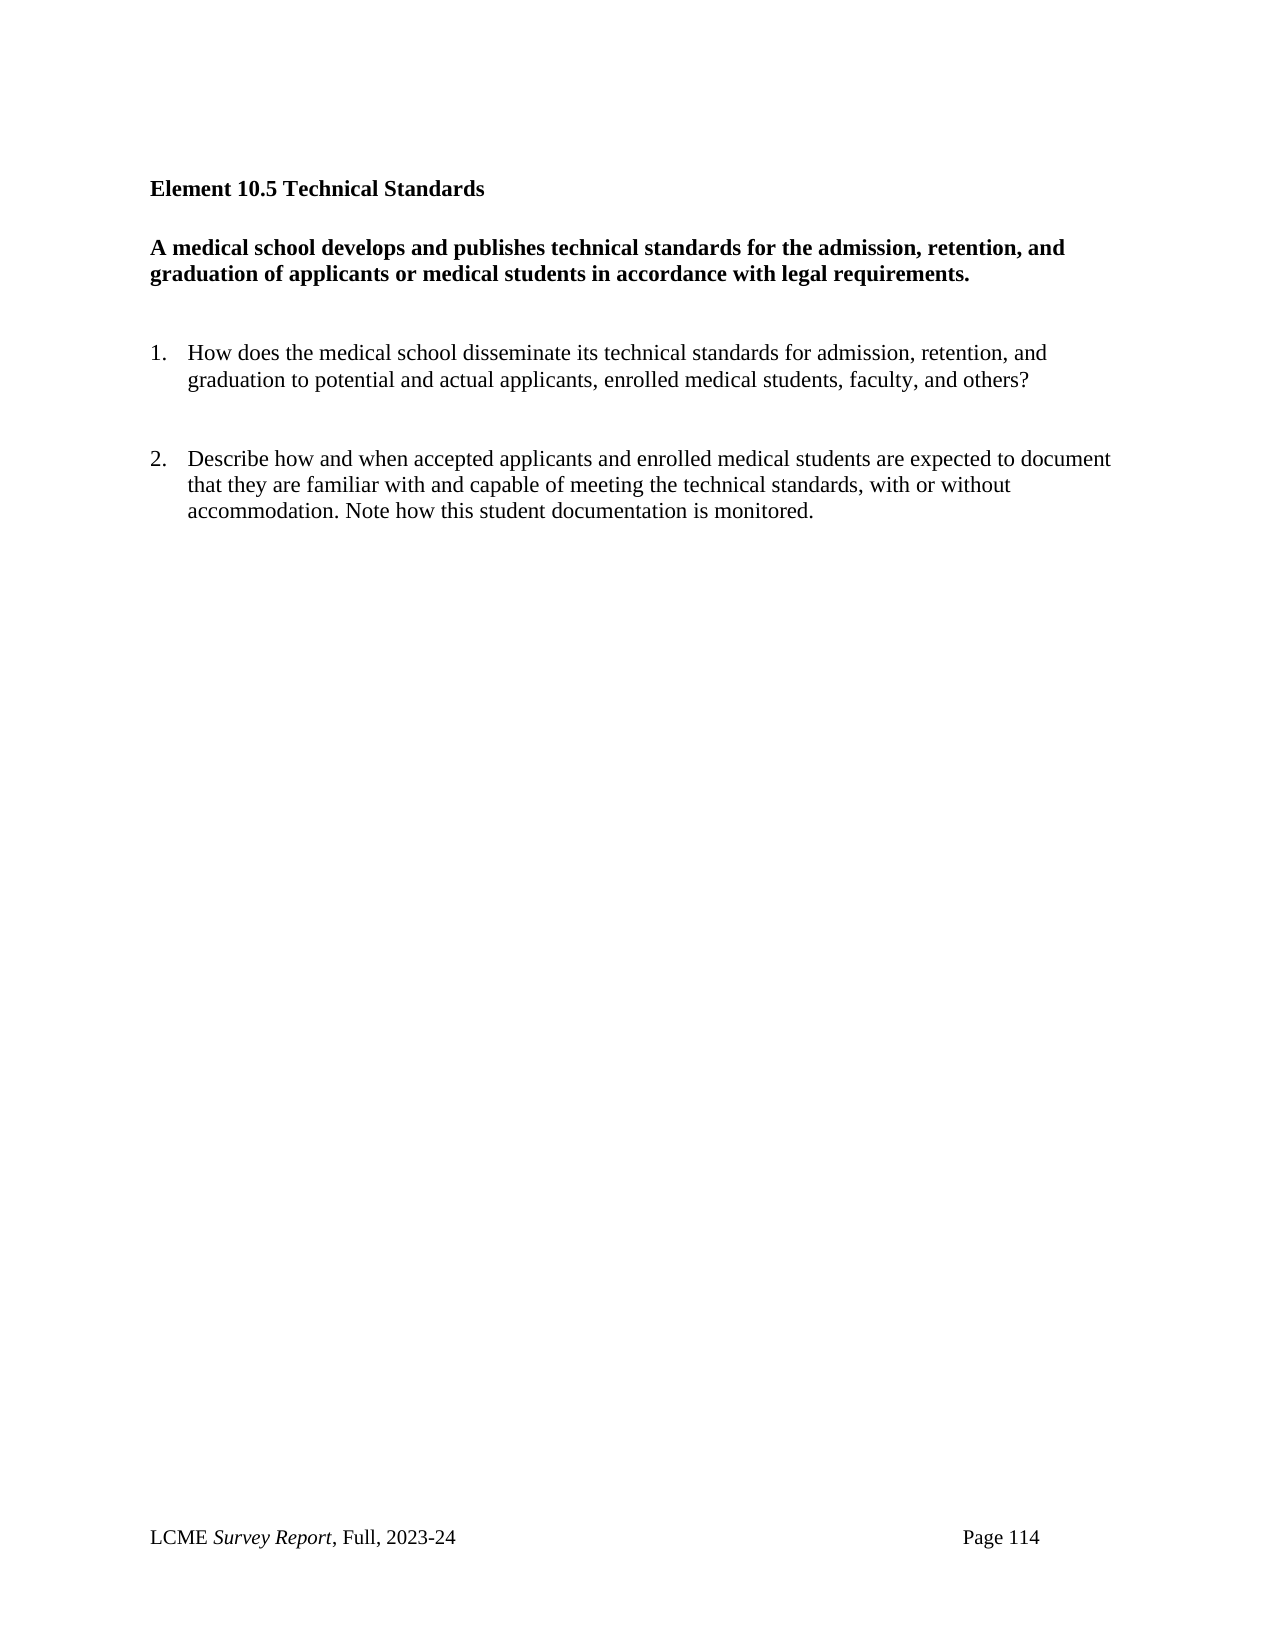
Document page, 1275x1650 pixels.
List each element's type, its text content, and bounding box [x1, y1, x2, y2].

list How does the medical school disseminate its technical standards for admission, retention, and graduation to potential and actual applicants, enrolled medical students, faculty, and others? [150, 339, 1125, 392]
list Describe how and when accepted applicants and enrolled medical students are expected to document that they are familiar with and capable of meeting the technical standards, with or without accommodation. Note how this student documentation is monitored. [150, 445, 1125, 524]
text A medical school develops and publishes technical standards for the admission, retention, and graduation of applicants or medical students in accordance with legal requirements. [150, 234, 1125, 287]
subtitle Element 10.5 Technical Standards [150, 175, 1125, 201]
